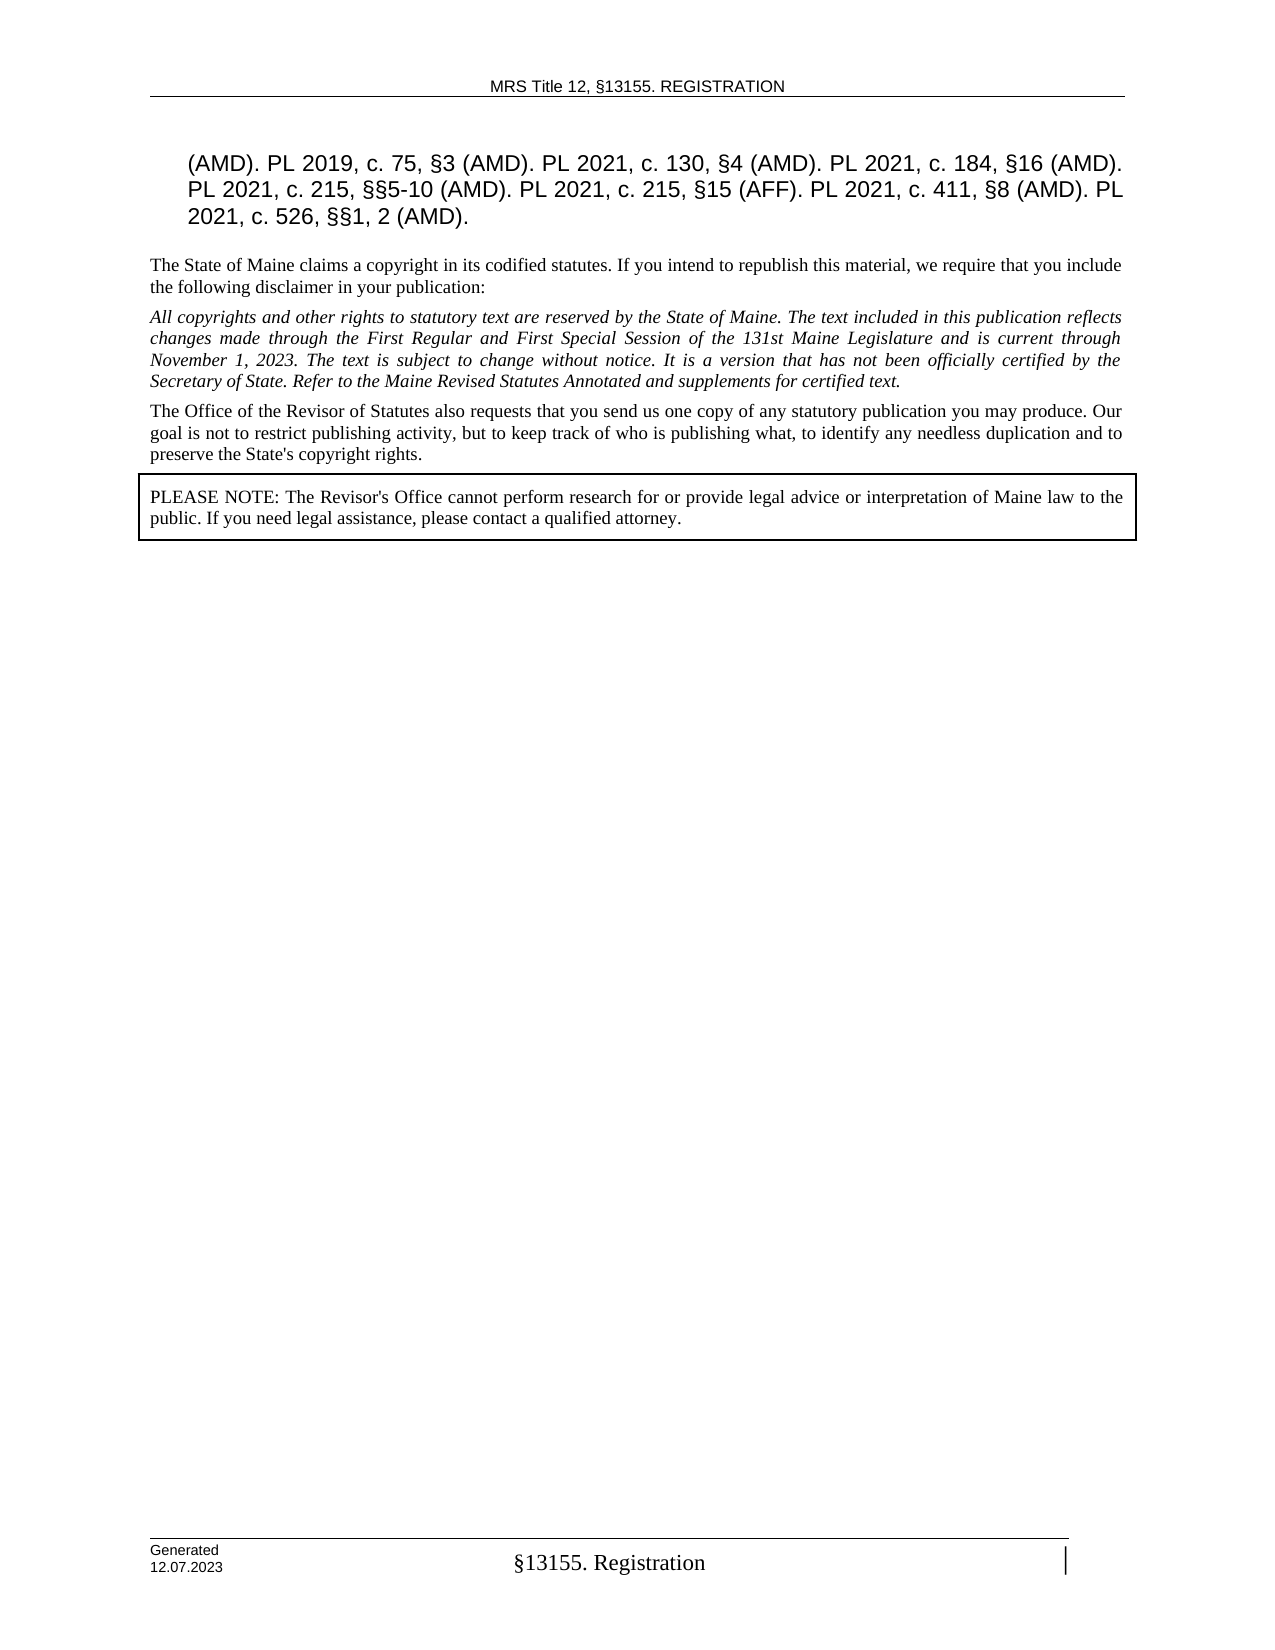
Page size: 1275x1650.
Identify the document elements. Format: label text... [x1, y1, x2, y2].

text The State of Maine claims a copyright in its codified statutes. If you intend to republish this material, we require that you include the following disclaimer in your publication: [150, 254, 1125, 297]
text PLEASE NOTE: The Revisor's Office cannot perform research for or provide legal advice or interpretation of Maine law to the public. If you need legal assistance, please contact a qualified attorney. [140, 475, 1135, 539]
text The Office of the Revisor of Statutes also requests that you send us one copy of any statutory publication you may produce. Our goal is not to restrict publishing activity, but to keep track of who is publishing what, to identify any needless duplication and to preserve the State's copyright rights. [150, 400, 1125, 465]
text All copyrights and other rights to statutory text are reserved by the State of Maine. The text included in this publication reflects changes made through the First Regular and First Special Session of the 131st Maine Legislature and is current through November 1, 2023 . The text is subject to change without notice. It is a version that has not been officially certified by the Secretary of State. Refer to the Maine Revised Statutes Annotated and supplements for certified text. [150, 306, 1125, 392]
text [187, 150, 1125, 229]
